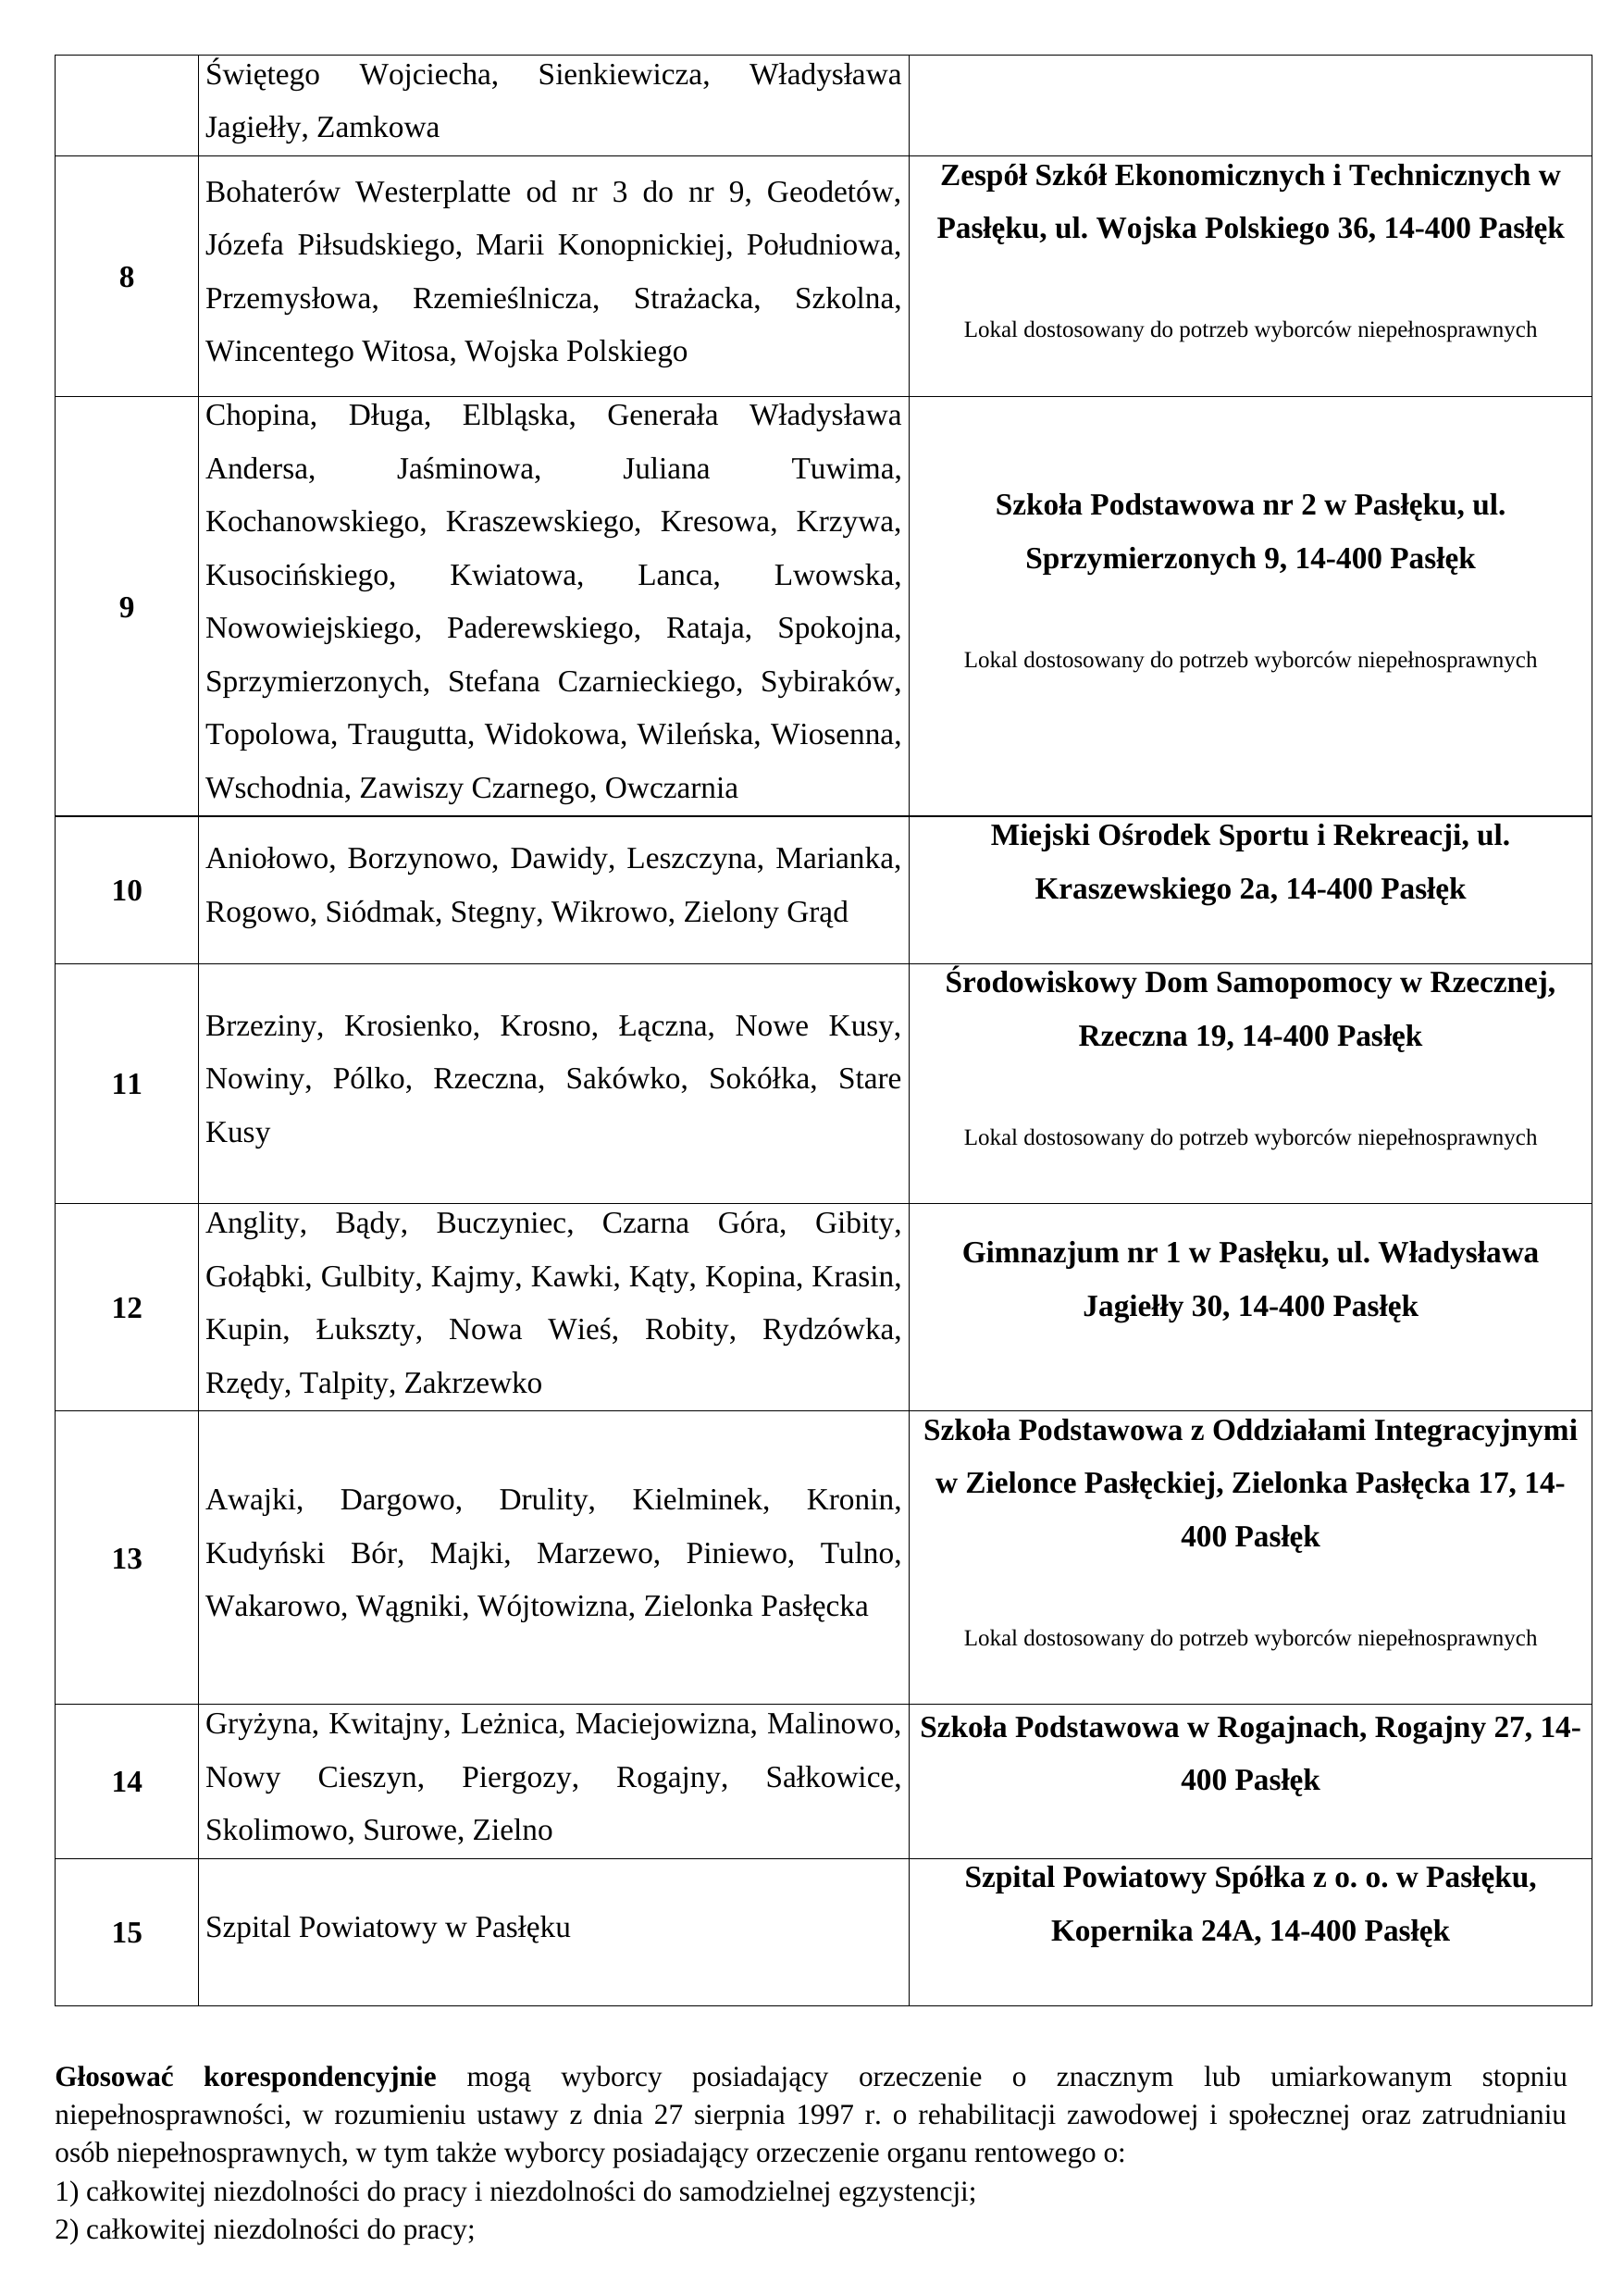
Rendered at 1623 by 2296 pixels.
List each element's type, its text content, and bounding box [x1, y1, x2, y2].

text 2) całkowitej niezdolności do pracy; [55, 2212, 1568, 2245]
table_cell Chopina, Długa, Elbląska, Generała Władysława Andersa, Jaśminowa, Juliana Tuwima, Kochanowskiego, Kraszewskiego, Kresowa, Krzywa, Kusocińskiego, Kwiatowa, Lanca, Lwowska, Nowowiejskiego, Paderewskiego, Rataja, Spokojna, Sprzymierzonych, Stefana Czarnieckiego, Sybiraków, Topolowa, Traugutta, Widokowa, Wileńska, Wiosenna, Wschodnia, Zawiszy Czarnego, Owczarnia [199, 397, 909, 815]
table_cell Awajki, Dargowo, Drulity, Kielminek, Kronin, Kudyński Bór, Majki, Marzewo, Piniewo, Tulno, Wakarowo, Wągniki, Wójtowizna, Zielonka Pasłęcka [199, 1411, 909, 1704]
table_cell 14 [56, 1705, 198, 1858]
table_cell 12 [56, 1204, 198, 1410]
table_cell Anglity, Bądy, Buczyniec, Czarna Góra, Gibity, Gołąbki, Gulbity, Kajmy, Kawki, Kąty, Kopina, Krasin, Kupin, Łukszty, Nowa Wieś, Robity, Rydzówka, Rzędy, Talpity, Zakrzewko [199, 1204, 909, 1410]
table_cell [910, 56, 1592, 155]
table_cell Aniołowo, Borzynowo, Dawidy, Leszczyna, Marianka, Rogowo, Siódmak, Stegny, Wikrowo, Zielony Grąd [199, 817, 909, 963]
table_cell 13 [56, 1411, 198, 1704]
table_cell Zespół Szkół Ekonomicznych i Technicznych w Pasłęku, ul. Wojska Polskiego 36, 14-400 Pasłęk Lokal dostosowany do potrzeb wyborców niepełnosprawnych [910, 156, 1592, 396]
table_cell 9 [56, 397, 198, 815]
table_cell Brzeziny, Krosienko, Krosno, Łączna, Nowe Kusy, Nowiny, Pólko, Rzeczna, Sakówko, Sokółka, Stare Kusy [199, 964, 909, 1203]
table_cell Miejski Ośrodek Sportu i Rekreacji, ul. Kraszewskiego 2a, 14-400 Pasłęk [910, 817, 1592, 963]
table_cell 10 [56, 817, 198, 963]
table_cell 8 [56, 156, 198, 396]
table_cell Szpital Powiatowy w Pasłęku [199, 1859, 909, 2005]
table_cell Szpital Powiatowy Spółka z o. o. w Pasłęku, Kopernika 24A, 14-400 Pasłęk [910, 1859, 1592, 2005]
text Głosować korespondencyjnie mogą wyborcy posiadający orzeczenie o znacznym lub umiarkowanym stopniu niepełnosprawności, w rozumieniu ustawy z dnia 27 sierpnia 1997 r. o rehabilitacji zawodowej i społecznej oraz zatrudnianiu osób niepełnosprawnych, w tym także wyborcy posiadający orzeczenie organu rentowego o: [55, 2059, 1568, 2169]
table_cell 7 [56, 56, 198, 155]
table_cell Szkoła Podstawowa w Rogajnach, Rogajny 27, 14-400 Pasłęk [910, 1705, 1592, 1858]
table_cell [199, 56, 909, 155]
table_cell Gimnazjum nr 1 w Pasłęku, ul. Władysława Jagiełły 30, 14-400 Pasłęk [910, 1204, 1592, 1410]
text 1) całkowitej niezdolności do pracy i niezdolności do samodzielnej egzystencji; [55, 2174, 1568, 2207]
table_cell Gryżyna, Kwitajny, Leżnica, Maciejowizna, Malinowo, Nowy Cieszyn, Piergozy, Rogajny, Sałkowice, Skolimowo, Surowe, Zielno [199, 1705, 909, 1858]
table_cell 15 [56, 1859, 198, 2005]
table_cell Szkoła Podstawowa nr 2 w Pasłęku, ul. Sprzymierzonych 9, 14-400 Pasłęk Lokal dostosowany do potrzeb wyborców niepełnosprawnych [910, 397, 1592, 815]
table_cell Szkoła Podstawowa z Oddziałami Integracyjnymi w Zielonce Pasłęckiej, Zielonka Pasłęcka 17, 14-400 Pasłęk Lokal dostosowany do potrzeb wyborców niepełnosprawnych [910, 1411, 1592, 1704]
table_cell Bohaterów Westerplatte od nr 3 do nr 9, Geodetów, Józefa Piłsudskiego, Marii Konopnickiej, Południowa, Przemysłowa, Rzemieślnicza, Strażacka, Szkolna, Wincentego Witosa, Wojska Polskiego [199, 156, 909, 396]
table_cell Środowiskowy Dom Samopomocy w Rzecznej, Rzeczna 19, 14-400 Pasłęk Lokal dostosowany do potrzeb wyborców niepełnosprawnych [910, 964, 1592, 1203]
table_cell 11 [56, 964, 198, 1203]
